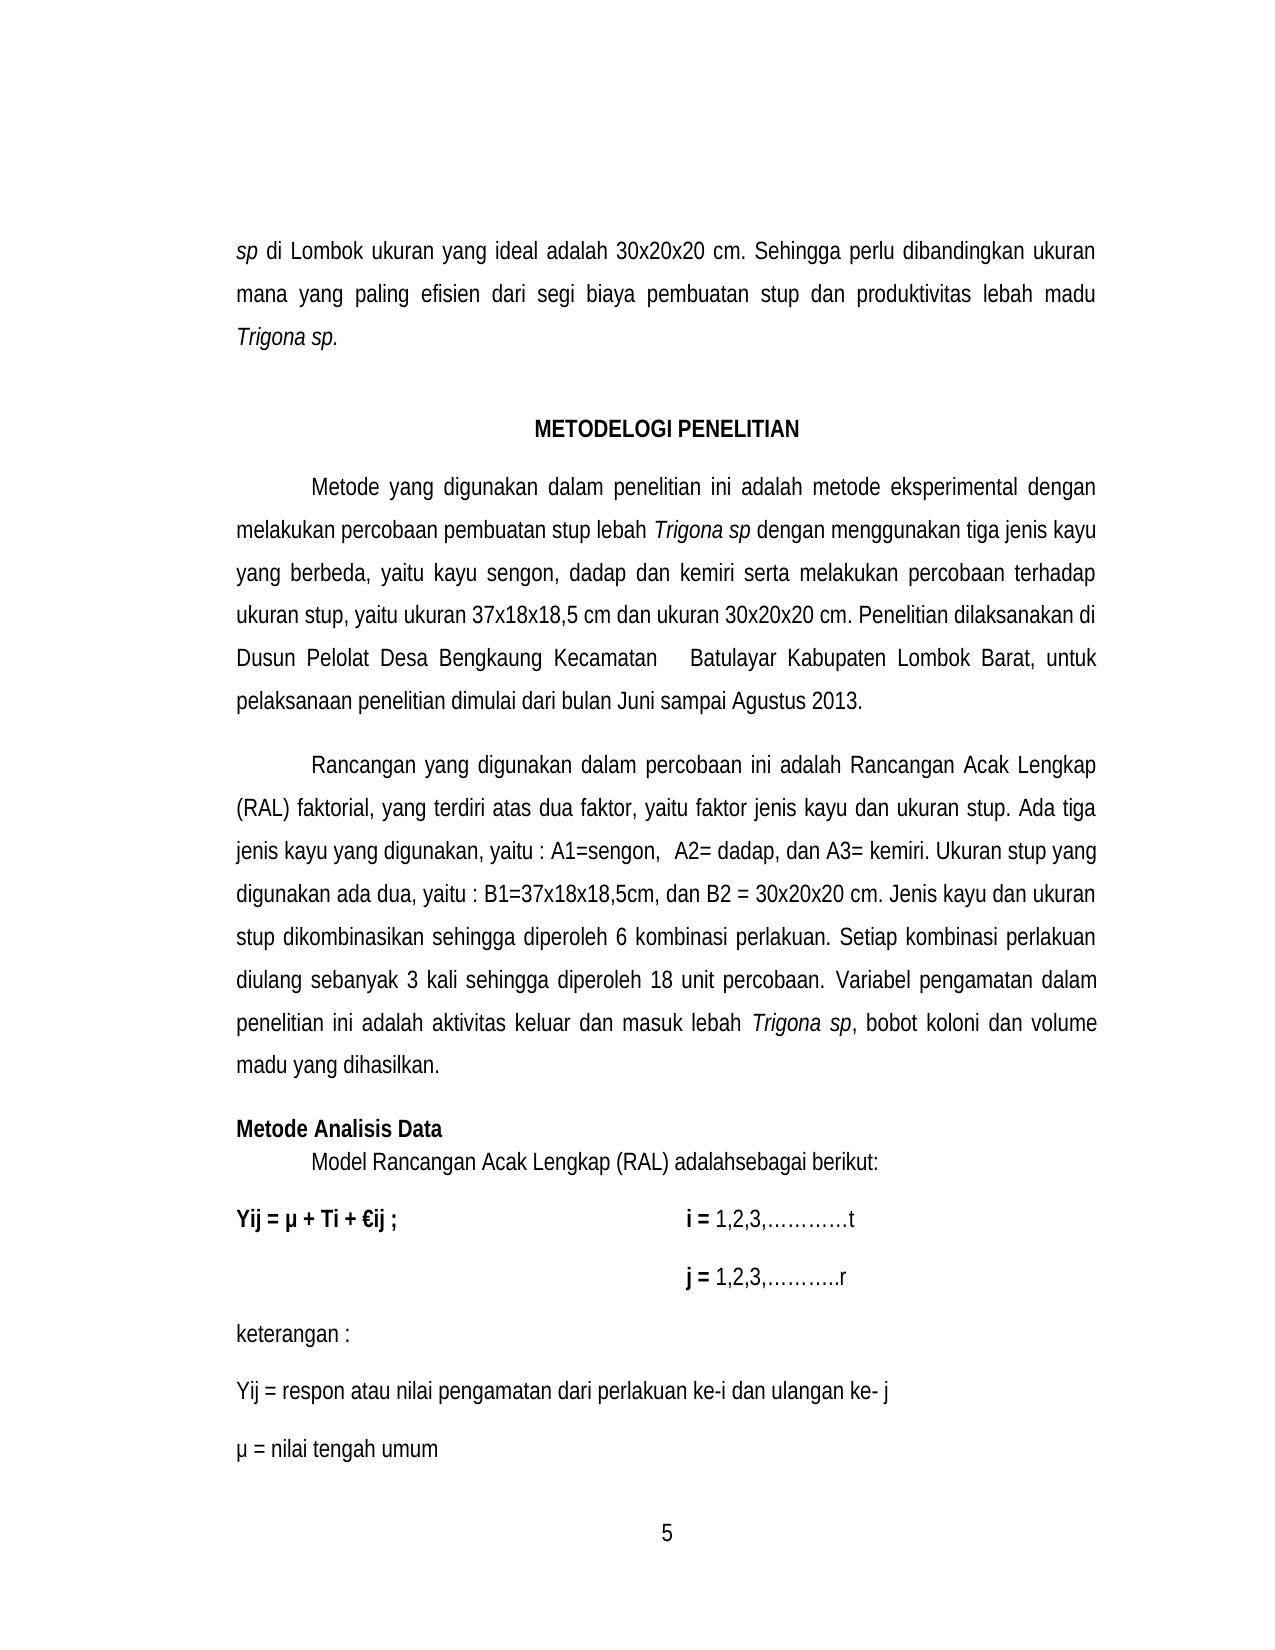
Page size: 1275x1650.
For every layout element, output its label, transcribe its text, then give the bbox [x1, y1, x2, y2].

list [236, 236, 1098, 351]
text Yij = respon atau nilai pengamatan dari perlakuan ke-i dan ulangan ke- j [236, 1376, 1098, 1405]
list Metode yang digunakan dalam penelitian ini adalah metode eksperimental dengan melakukan percobaan pembuatan stup lebah Trigona sp dengan menggunakan tiga jenis kayu yang berbeda, yaitu kayu sengon, dadap dan kemiri serta melakukan percobaan terhadap ukuran stup, yaitu ukuran 37x18x18,5 cm dan ukuran 30x20x20 cm. Penelitian dilaksanakan di Dusun Pelolat Desa Bengkaung Kecamatan Batulayar Kabupaten Lombok Barat, untuk pelaksanaan penelitian dimulai dari bulan Juni sampai Agustus 2013. [236, 472, 1098, 715]
text Yij = μ + Ti + €ij ; i = 1,2,3,…………t [236, 1204, 1098, 1233]
text Metode Analisis Data [236, 1114, 1098, 1143]
text METODELOGI PENELITIAN [236, 414, 1098, 443]
list Rancangan yang digunakan dalam percobaan ini adalah Rancangan Acak Lengkap (RAL) faktorial, yang terdiri atas dua faktor, yaitu faktor jenis kayu dan ukuran stup. Ada tiga jenis kayu yang digunakan, yaitu : A1=sengon, A2= dadap, dan A3= kemiri. Ukuran stup yang digunakan ada dua, yaitu : B1=37x18x18,5cm, dan B2 = 30x20x20 cm. Jenis kayu dan ukuran stup dikombinasikan sehingga diperoleh 6 kombinasi perlakuan. Setiap kombinasi perlakuan diulang sebanyak 3 kali sehingga diperoleh 18 unit percobaan. Variabel pengamatan dalam penelitian ini adalah aktivitas keluar dan masuk lebah Trigona sp, bobot koloni dan volume madu yang dihasilkan. [236, 750, 1098, 1079]
text keterangan : [236, 1319, 1098, 1348]
text μ = nilai tengah umum [236, 1434, 1098, 1462]
text Model Rancangan Acak Lengkap (RAL) adalahsebagai berikut: [236, 1147, 1098, 1176]
text j = 1,2,3,………..r [236, 1262, 1098, 1290]
